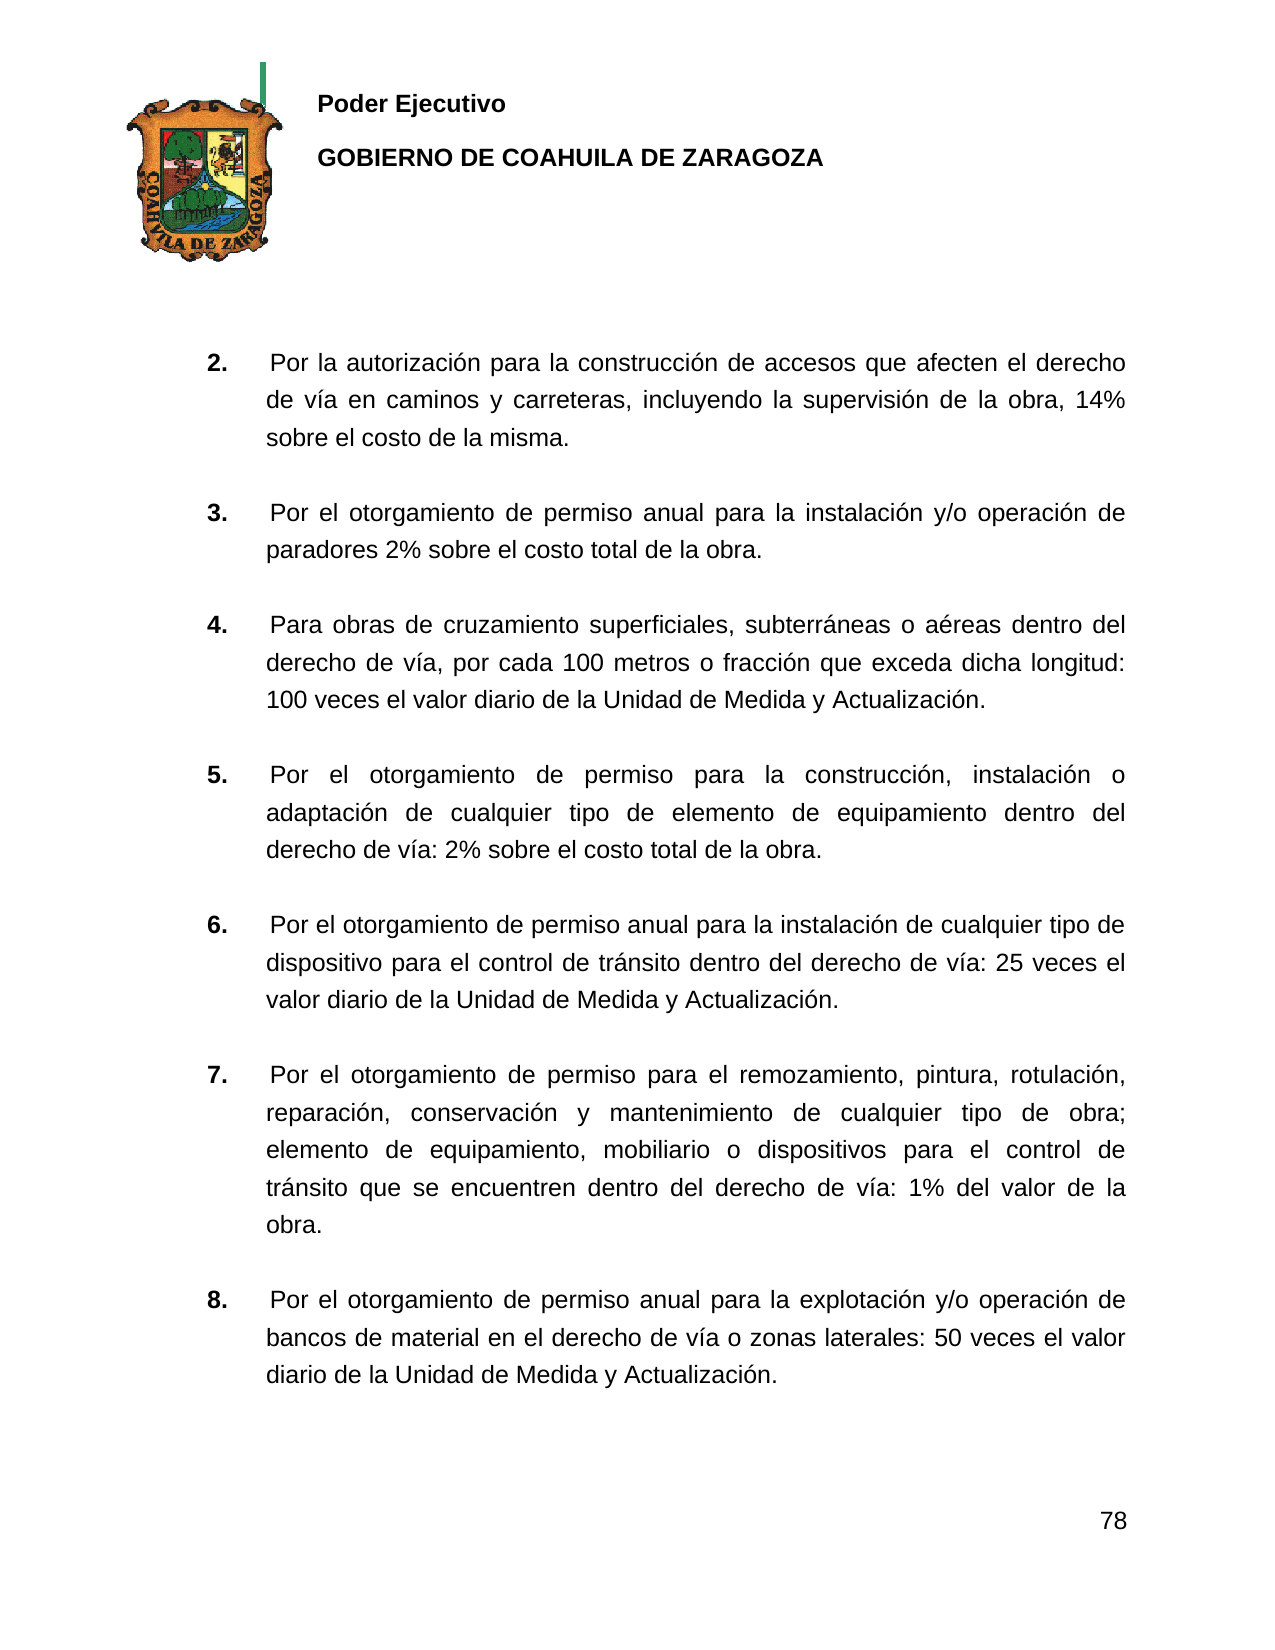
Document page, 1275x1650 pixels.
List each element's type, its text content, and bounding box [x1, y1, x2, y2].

text 7. Por el otorgamiento de permiso para el remozamiento, pintura, rotulación, reparación, conservación y mantenimiento de cualquier tipo de obra; elemento de equipamiento, mobiliario o dispositivos para el control de tránsito que se encuentren dentro del derecho de vía: 1% del valor de la obra. [207, 1052, 1127, 1239]
text 3. Por el otorgamiento de permiso anual para la instalación y/o operación de paradores 2% sobre el costo total de la obra. [207, 489, 1127, 564]
text 2. Por la autorización para la construcción de accesos que afecten el derecho de vía en caminos y carreteras, incluyendo la supervisión de la obra, 14% sobre el costo de la misma. [207, 339, 1127, 452]
text 8. Por el otorgamiento de permiso anual para la explotación y/o operación de bancos de material en el derecho de vía o zonas laterales: 50 veces el valor diario de la Unidad de Medida y Actualización. [207, 1277, 1127, 1389]
picture [121, 88, 290, 268]
text 4. Para obras de cruzamiento superficiales, subterráneas o aéreas dentro del derecho de vía, por cada 100 metros o fracción que exceda dicha longitud: 100 veces el valor diario de la Unidad de Medida y Actualización. [207, 602, 1127, 714]
text 6. Por el otorgamiento de permiso anual para la instalación de cualquier tipo de dispositivo para el control de tránsito dentro del derecho de vía: 25 veces el valor diario de la Unidad de Medida y Actualización. [207, 902, 1127, 1014]
text 5. Por el otorgamiento de permiso para la construcción, instalación o adaptación de cualquier tipo de elemento de equipamiento dentro del derecho de vía: 2% sobre el costo total de la obra. [207, 752, 1127, 864]
